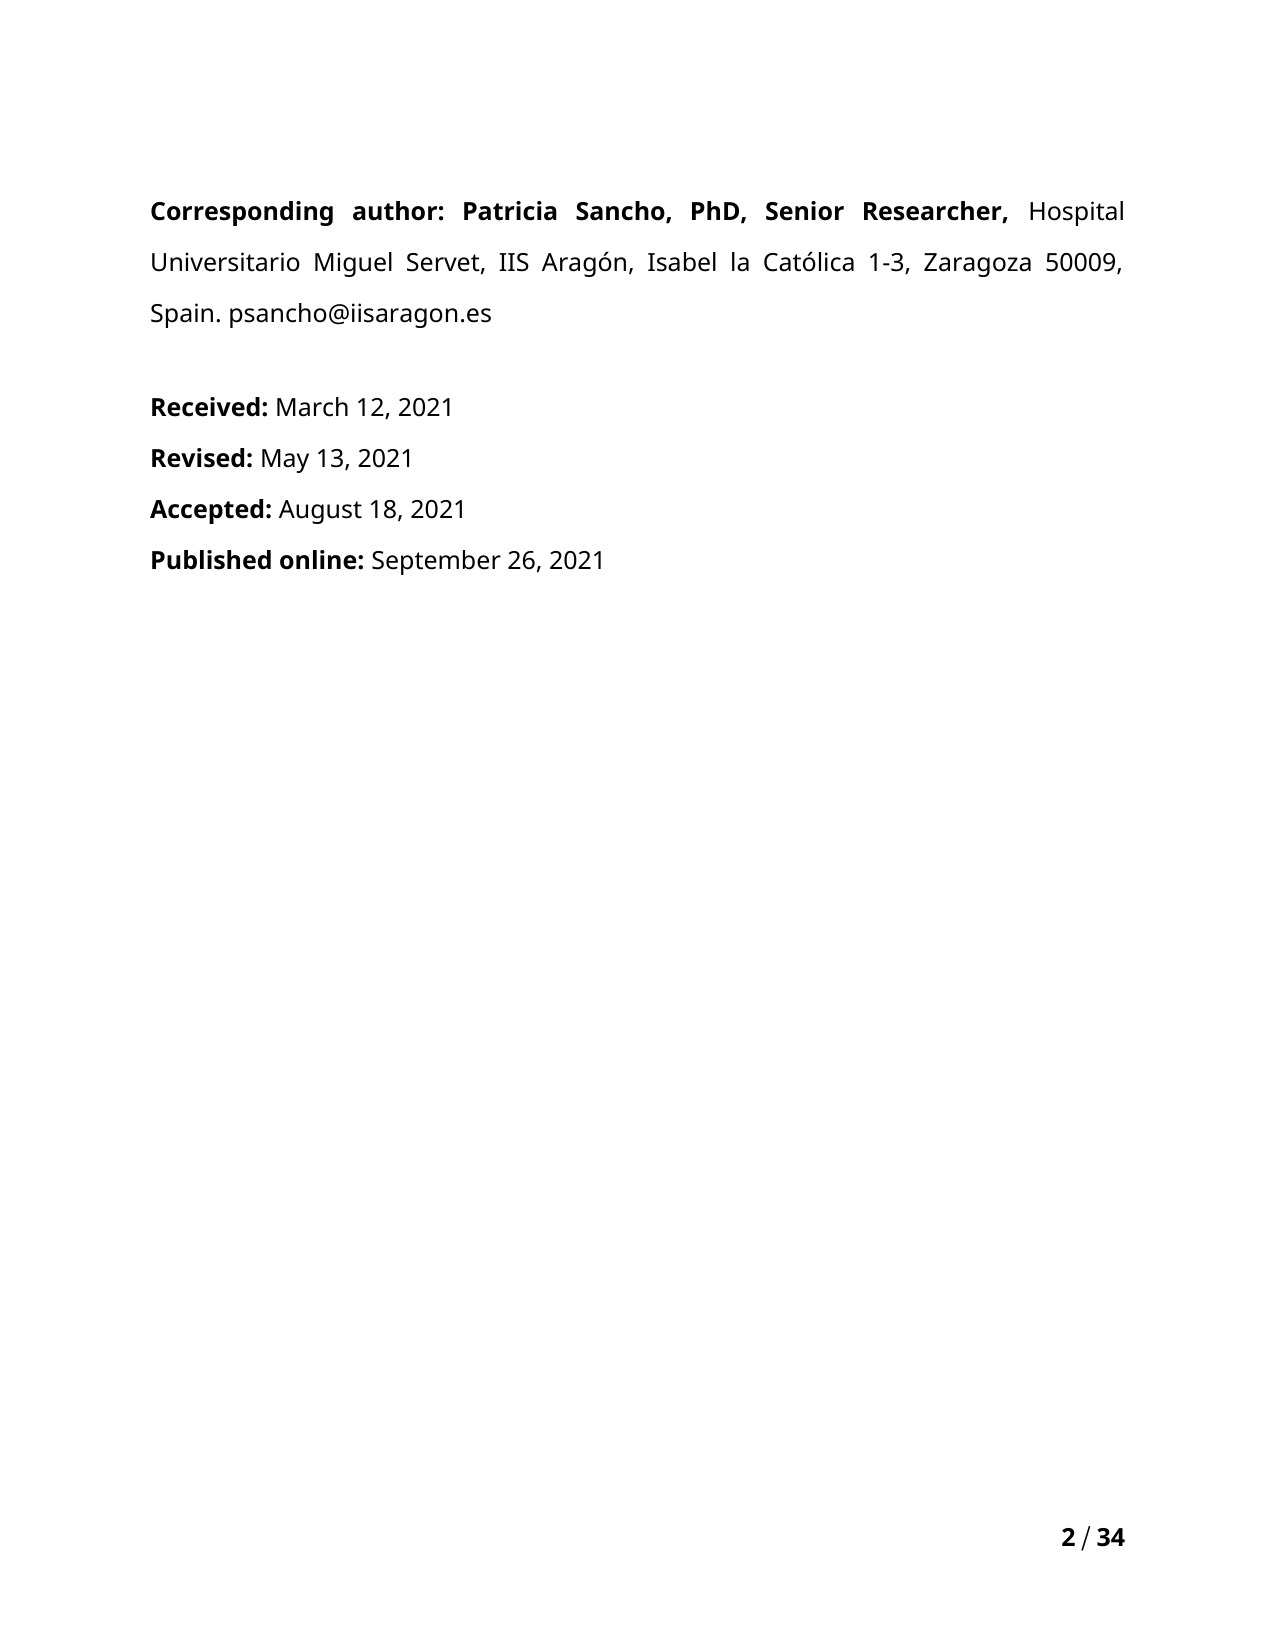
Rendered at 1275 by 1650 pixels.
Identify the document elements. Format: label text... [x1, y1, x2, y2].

text Published online: September 26, 2021 [150, 542, 1125, 577]
text Accepted: August 18, 2021 [150, 491, 1125, 526]
text Revised: May 13, 2021 [150, 440, 1125, 474]
text Corresponding author: Patricia Sancho, PhD, Senior Researcher, Hospital Universitario Miguel Servet, IIS Aragón, Isabel la Católica 1-3, Zaragoza 50009, Spain. psancho@iisaragon.es [150, 193, 1125, 329]
text Received: March 12, 2021 [150, 389, 1125, 423]
